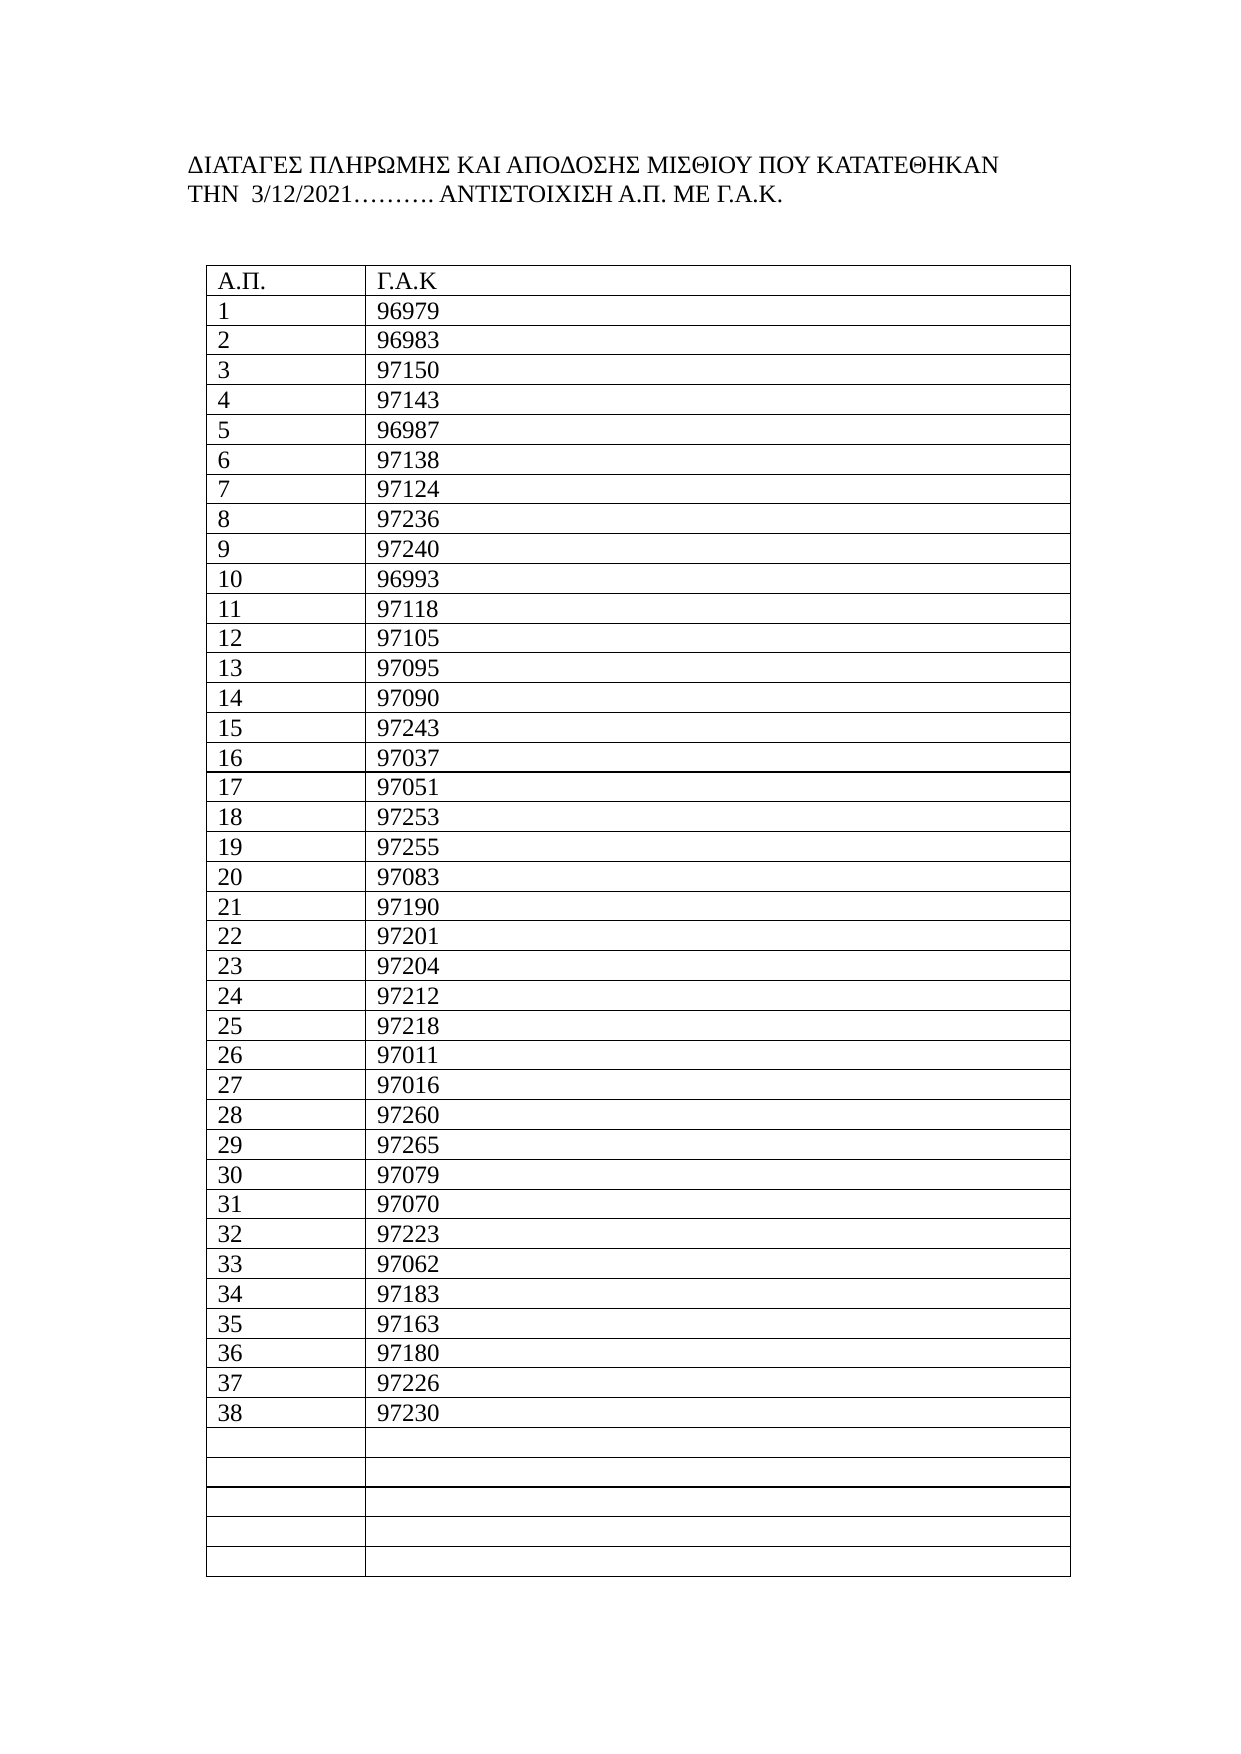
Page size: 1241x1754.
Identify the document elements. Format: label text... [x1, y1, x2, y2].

table_cell 2 [207, 326, 365, 354]
table_cell 97223 [366, 1219, 1070, 1248]
table_cell 30 [207, 1160, 365, 1188]
table_cell 9 [207, 534, 365, 563]
table_cell 97240 [366, 534, 1070, 563]
table_cell 6 [207, 445, 365, 473]
table_cell 97265 [366, 1130, 1070, 1159]
table_cell 19 [207, 832, 365, 861]
table_cell 97190 [366, 892, 1070, 920]
table_cell [207, 1547, 365, 1576]
table_cell 97230 [366, 1398, 1070, 1427]
table_cell 5 [207, 415, 365, 444]
table_cell 21 [207, 892, 365, 920]
table_cell 37 [207, 1368, 365, 1397]
table_cell 97079 [366, 1160, 1070, 1188]
table_cell 97051 [366, 773, 1070, 801]
table_cell 97163 [366, 1309, 1070, 1337]
table_cell 96983 [366, 326, 1070, 354]
table_cell 28 [207, 1100, 365, 1129]
table_cell [207, 1428, 365, 1457]
table_cell 33 [207, 1249, 365, 1278]
table_cell 97212 [366, 981, 1070, 1010]
table_cell 29 [207, 1130, 365, 1159]
table_cell 32 [207, 1219, 365, 1248]
table_cell 97201 [366, 921, 1070, 950]
table_cell 34 [207, 1279, 365, 1308]
table_cell 97260 [366, 1100, 1070, 1129]
table_cell 97095 [366, 653, 1070, 682]
table_cell 97253 [366, 802, 1070, 831]
table_header Γ.Α.K [366, 266, 1070, 295]
table_cell 13 [207, 653, 365, 682]
table_header Α.Π. [207, 266, 365, 295]
table_cell 22 [207, 921, 365, 950]
table_cell 97255 [366, 832, 1070, 861]
table_cell 12 [207, 624, 365, 652]
table_cell [366, 1488, 1070, 1516]
table_cell 35 [207, 1309, 365, 1337]
table_cell 1 [207, 296, 365, 324]
table_cell 4 [207, 385, 365, 414]
table_cell 96993 [366, 564, 1070, 593]
text ΔΙΑΤΑΓΕΣ ΠΛΗΡΩΜΗΣ ΚΑΙ ΑΠΟΔΟΣΗΣ ΜΙΣΘΙΟΥ ΠΟΥ ΚΑΤΑΤΕΘΗΚΑΝ ΤΗΝ 3/12/2021………. ΑΝΤΙΣΤΟΙΧΙΣΗ Α.Π. ΜΕ Γ.Α.Κ. [187, 150, 1053, 207]
table_cell 8 [207, 504, 365, 533]
table_cell 97236 [366, 504, 1070, 533]
table_cell [366, 1458, 1070, 1486]
table_cell 26 [207, 1041, 365, 1069]
table_cell 97070 [366, 1190, 1070, 1218]
table_cell 20 [207, 862, 365, 891]
table_cell 24 [207, 981, 365, 1010]
table_cell 97218 [366, 1011, 1070, 1039]
table_cell 14 [207, 683, 365, 712]
table_cell 97118 [366, 594, 1070, 622]
table_cell [366, 1517, 1070, 1546]
table_cell 97150 [366, 355, 1070, 384]
table_cell 36 [207, 1339, 365, 1367]
table_cell [207, 1517, 365, 1546]
table_cell 97143 [366, 385, 1070, 414]
table_cell [207, 1488, 365, 1516]
table_cell 31 [207, 1190, 365, 1218]
table_cell 97011 [366, 1041, 1070, 1069]
table_cell [207, 1458, 365, 1486]
table_cell 97037 [366, 743, 1070, 771]
table_cell 18 [207, 802, 365, 831]
table_cell 27 [207, 1070, 365, 1099]
table_cell 15 [207, 713, 365, 742]
table_cell 97090 [366, 683, 1070, 712]
table_cell 96979 [366, 296, 1070, 324]
table_cell 3 [207, 355, 365, 384]
table_cell 11 [207, 594, 365, 622]
table_cell 97226 [366, 1368, 1070, 1397]
table_cell 17 [207, 773, 365, 801]
table_cell 38 [207, 1398, 365, 1427]
table_cell 97183 [366, 1279, 1070, 1308]
table_cell 97138 [366, 445, 1070, 473]
table_cell [366, 1428, 1070, 1457]
table_cell 96987 [366, 415, 1070, 444]
table_cell 10 [207, 564, 365, 593]
table_cell 23 [207, 951, 365, 980]
table_cell 25 [207, 1011, 365, 1039]
table_cell 97105 [366, 624, 1070, 652]
table_cell 97083 [366, 862, 1070, 891]
table_cell [366, 1547, 1070, 1576]
table_cell 97062 [366, 1249, 1070, 1278]
table_cell 97243 [366, 713, 1070, 742]
table_cell 97124 [366, 475, 1070, 503]
table_cell 97180 [366, 1339, 1070, 1367]
table_cell 16 [207, 743, 365, 771]
table_cell 7 [207, 475, 365, 503]
table_cell 97016 [366, 1070, 1070, 1099]
table_cell 97204 [366, 951, 1070, 980]
